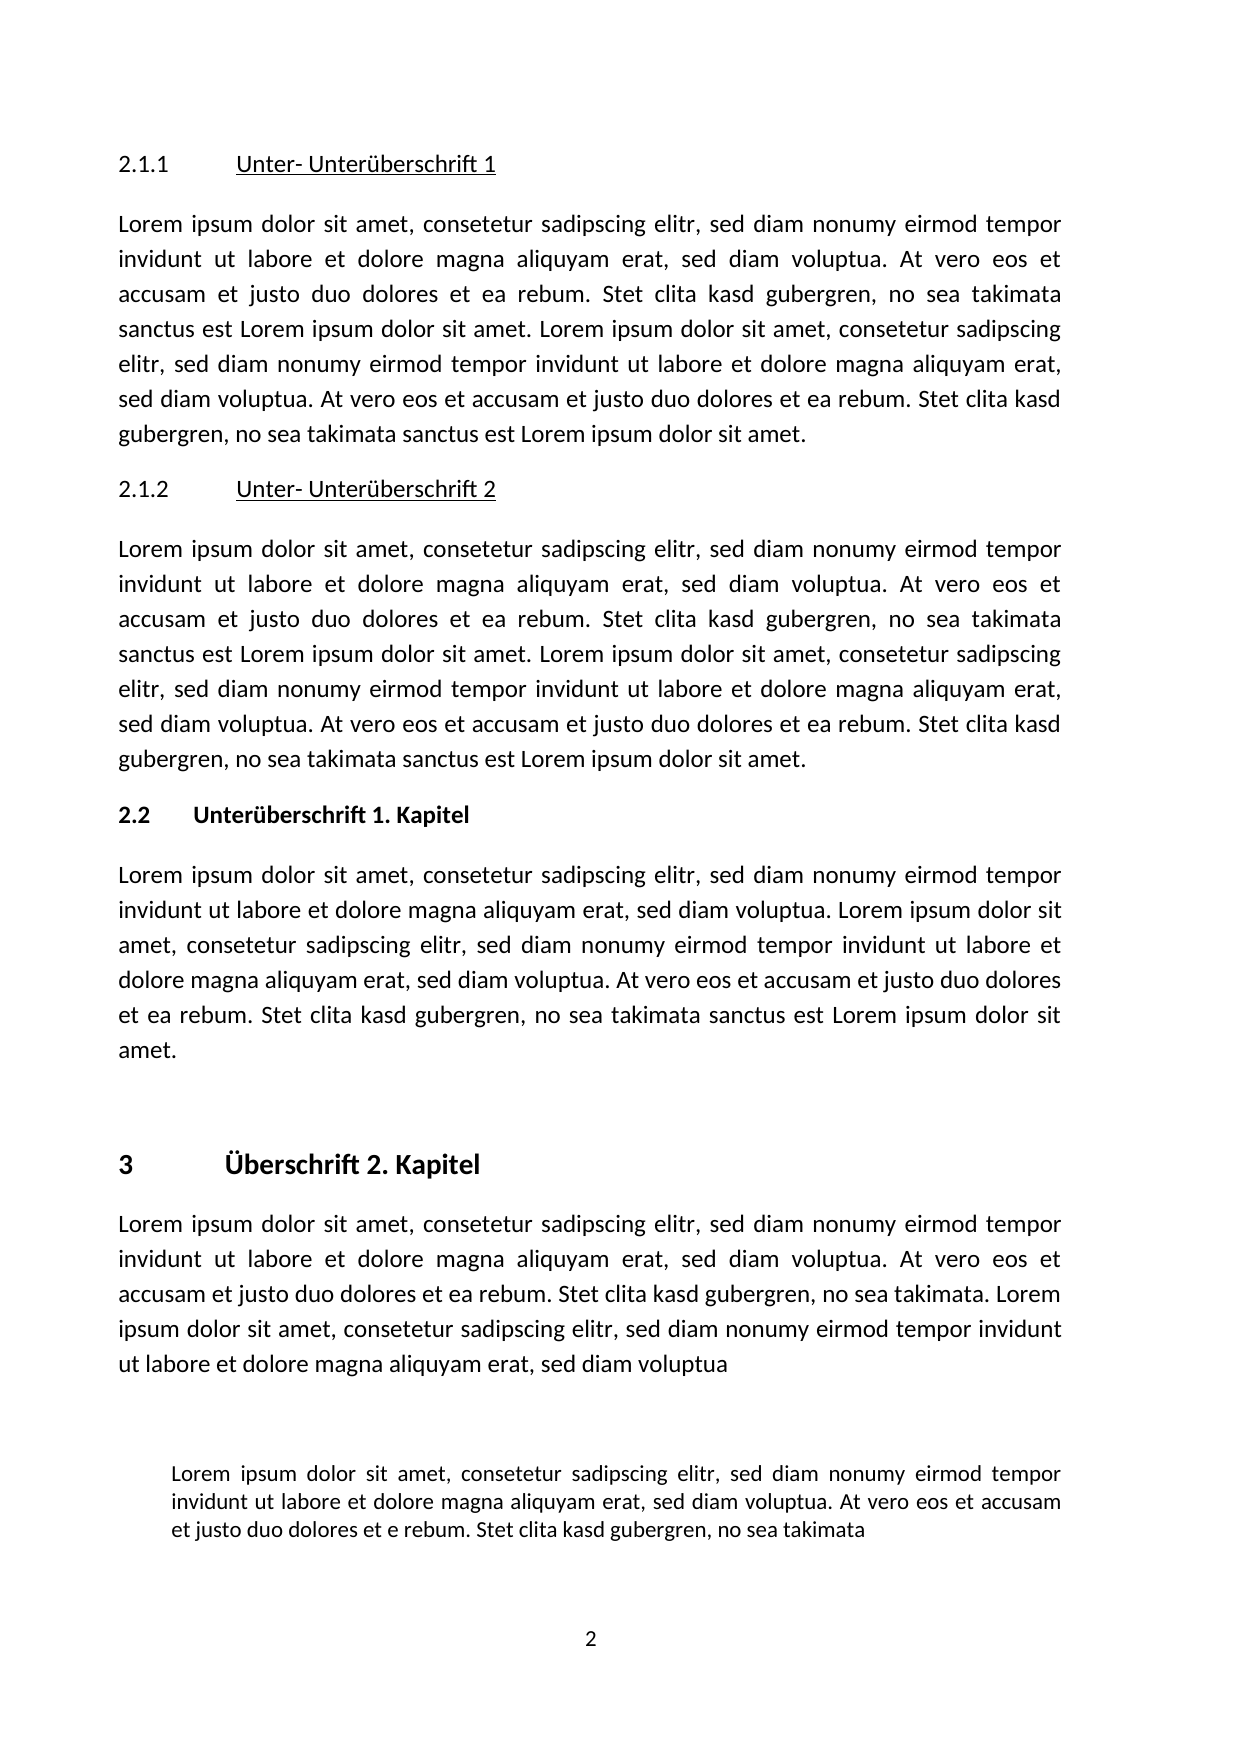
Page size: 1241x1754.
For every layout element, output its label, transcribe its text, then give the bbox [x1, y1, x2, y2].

text Lorem ipsum dolor sit amet, consetetur sadipscing elitr, sed diam nonumy eirmod tempor invidunt ut labore et dolore magna aliquyam erat, sed diam voluptua. At vero eos et accusam et justo duo dolores et e rebum. Stet clita kasd gubergren, no sea takimata [171, 1459, 1063, 1543]
text Lorem ipsum dolor sit amet, consetetur sadipscing elitr, sed diam nonumy eirmod tempor invidunt ut labore et dolore magna aliquyam erat, sed diam voluptua. At vero eos et accusam et justo duo dolores et ea rebum. Stet clita kasd gubergren, no sea takimata. Lorem ipsum dolor sit amet, consetetur sadipscing elitr, sed diam nonumy eirmod tempor invidunt ut labore et dolore magna aliquyam erat, sed diam voluptua [118, 1208, 1063, 1378]
text Unter- Unterüberschrift 2 [118, 473, 1063, 504]
text Lorem ipsum dolor sit amet, consetetur sadipscing elitr, sed diam nonumy eirmod tempor invidunt ut labore et dolore magna aliquyam erat, sed diam voluptua. At vero eos et accusam et justo duo dolores et ea rebum. Stet clita kasd gubergren, no sea takimata sanctus est Lorem ipsum dolor sit amet. Lorem ipsum dolor sit amet, consetetur sadipscing elitr, sed diam nonumy eirmod tempor invidunt ut labore et dolore magna aliquyam erat, sed diam voluptua. At vero eos et accusam et justo duo dolores et ea rebum. Stet clita kasd gubergren, no sea takimata sanctus est Lorem ipsum dolor sit amet. [118, 208, 1063, 448]
text Unter- Unterüberschrift 1 [118, 148, 1063, 178]
text Lorem ipsum dolor sit amet, consetetur sadipscing elitr, sed diam nonumy eirmod tempor invidunt ut labore et dolore magna aliquyam erat, sed diam voluptua. Lorem ipsum dolor sit amet, consetetur sadipscing elitr, sed diam nonumy eirmod tempor invidunt ut labore et dolore magna aliquyam erat, sed diam voluptua. At vero eos et accusam et justo duo dolores et ea rebum. Stet clita kasd gubergren, no sea takimata sanctus est Lorem ipsum dolor sit amet. [118, 859, 1063, 1065]
text Überschrift 2. Kapitel [118, 1146, 1063, 1182]
text Lorem ipsum dolor sit amet, consetetur sadipscing elitr, sed diam nonumy eirmod tempor invidunt ut labore et dolore magna aliquyam erat, sed diam voluptua. At vero eos et accusam et justo duo dolores et ea rebum. Stet clita kasd gubergren, no sea takimata sanctus est Lorem ipsum dolor sit amet. Lorem ipsum dolor sit amet, consetetur sadipscing elitr, sed diam nonumy eirmod tempor invidunt ut labore et dolore magna aliquyam erat, sed diam voluptua. At vero eos et accusam et justo duo dolores et ea rebum. Stet clita kasd gubergren, no sea takimata sanctus est Lorem ipsum dolor sit amet. [118, 533, 1063, 774]
text Unterüberschrift 1. Kapitel [118, 799, 1063, 830]
